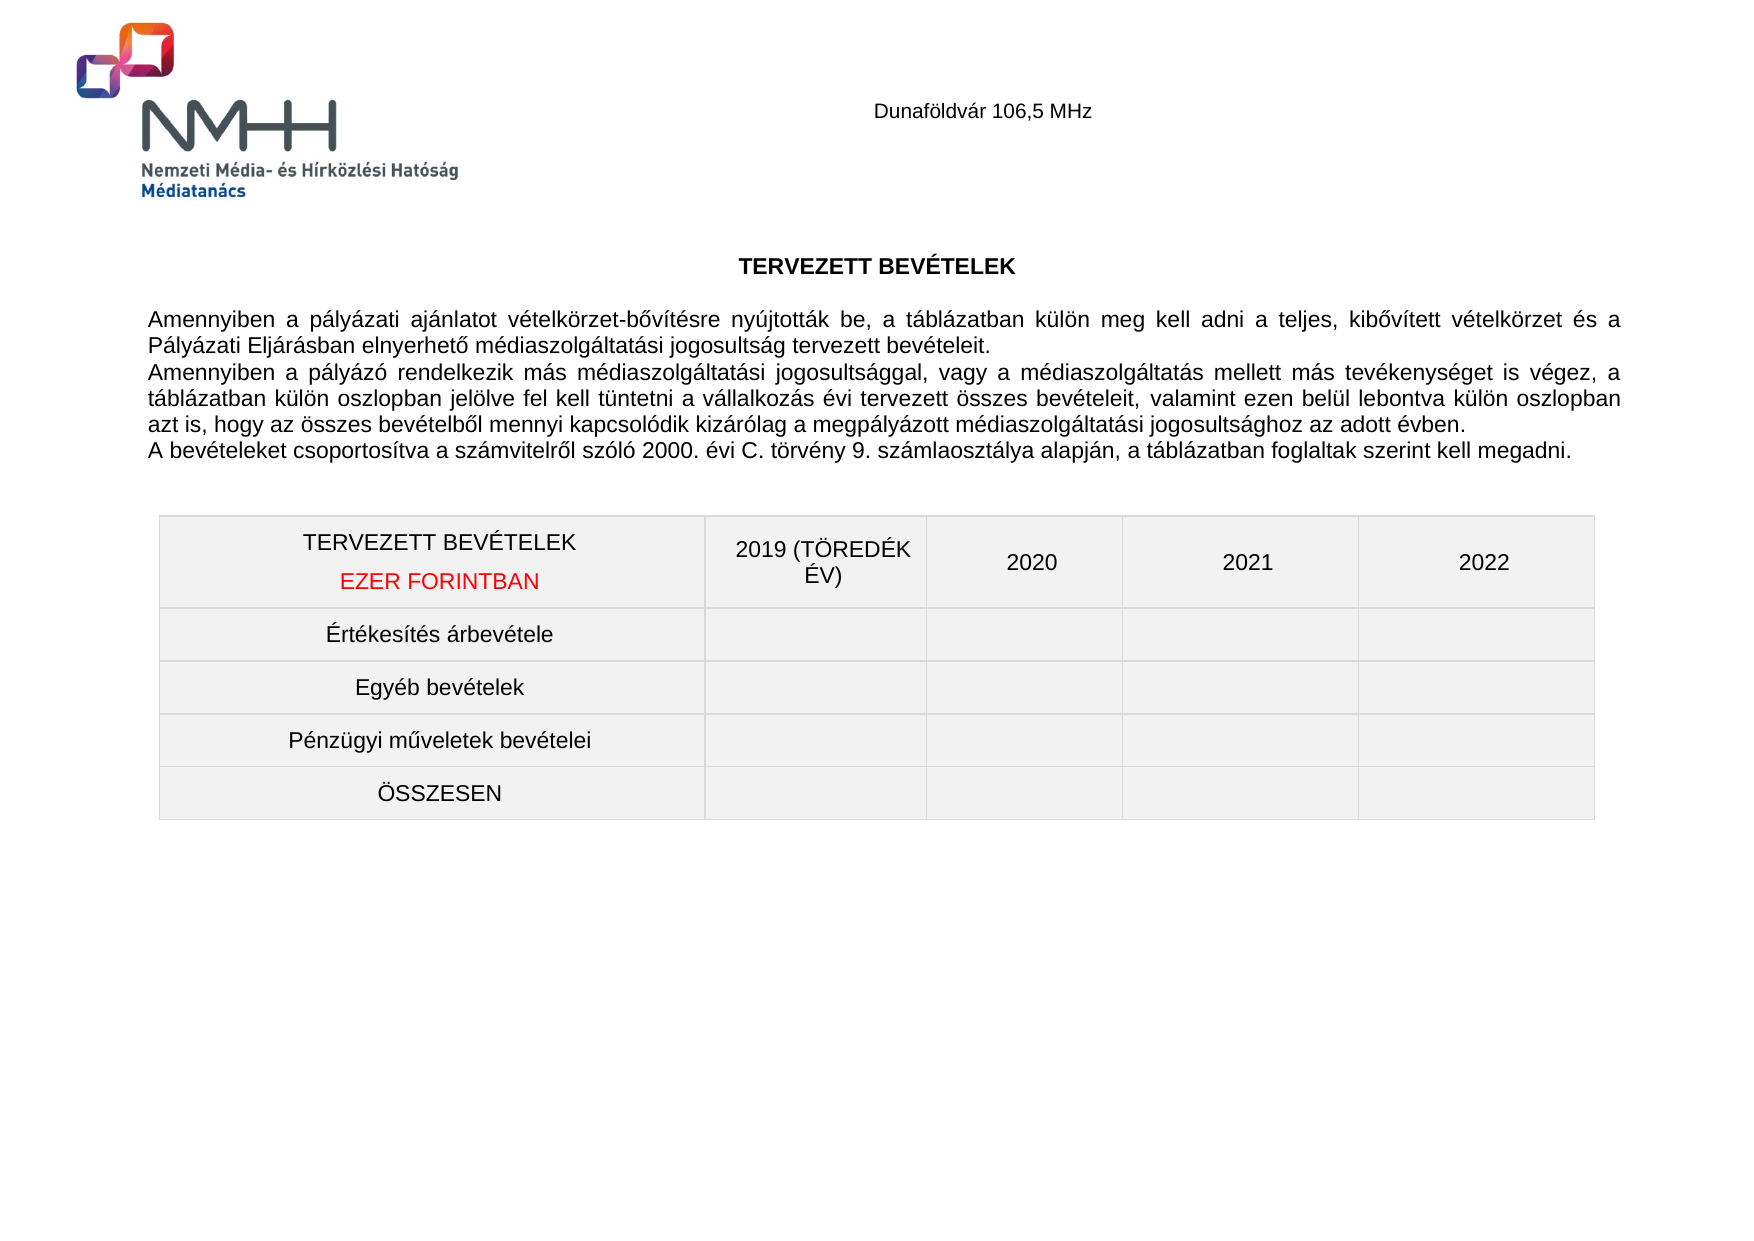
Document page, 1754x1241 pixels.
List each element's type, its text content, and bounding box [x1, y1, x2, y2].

table_cell [927, 662, 1122, 713]
table_cell [1123, 662, 1358, 713]
table_cell Pénzügyi műveletek bevételei [160, 715, 704, 766]
table_cell Egyéb bevételek [160, 662, 704, 713]
text Amennyiben a pályázati ajánlatot vételkörzet-bővítésre nyújtották be, a táblázatban külön meg kell adni a teljes, kibővített vételkörzet és a Pályázati Eljárásban elnyerhető médiaszolgáltatási jogosultság tervezett bevételeit. [148, 306, 1621, 358]
table_cell [927, 767, 1122, 819]
table_cell [1123, 609, 1358, 660]
table_cell [1123, 767, 1358, 819]
table_header TERVEZETT BEVÉTELEK ezer forintban [160, 517, 704, 607]
table_cell [1359, 715, 1594, 766]
table_header 2020 [927, 517, 1122, 607]
table_cell [1359, 767, 1594, 819]
table_cell [706, 767, 926, 819]
table_cell [706, 715, 926, 766]
table_cell [1123, 715, 1358, 766]
table_cell Értékesítés árbevétele [160, 609, 704, 660]
text Amennyiben a pályázó rendelkezik más médiaszolgáltatási jogosultsággal, vagy a médiaszolgáltatás mellett más tevékenységet is végez, a táblázatban külön oszlopban jelölve fel kell tüntetni a vállalkozás évi tervezett összes bevételeit, valamint ezen belül lebontva külön oszlopban azt is, hogy az összes bevételből mennyi kapcsolódik kizárólag a megpályázott médiaszolgáltatási jogosultsághoz az adott évben. [148, 358, 1621, 437]
table_cell [1359, 662, 1594, 713]
table_header 2021 [1123, 517, 1358, 607]
table_cell [1359, 609, 1594, 660]
table_header 2019 (töredék év) [706, 517, 926, 607]
text A bevételeket csoportosítva a számvitelről szóló 2000. évi C. törvény 9. számlaosztálya alapján, a táblázatban foglaltak szerint kell megadni. [148, 437, 1621, 464]
table_cell [927, 715, 1122, 766]
table_cell [706, 662, 926, 713]
text TERVEZETT BEVÉTELEK [148, 253, 1606, 279]
table_cell [706, 609, 926, 660]
table_cell ÖSSZESEN [160, 767, 704, 819]
picture [67, 17, 467, 207]
table_cell [927, 609, 1122, 660]
table_header 2022 [1359, 517, 1594, 607]
